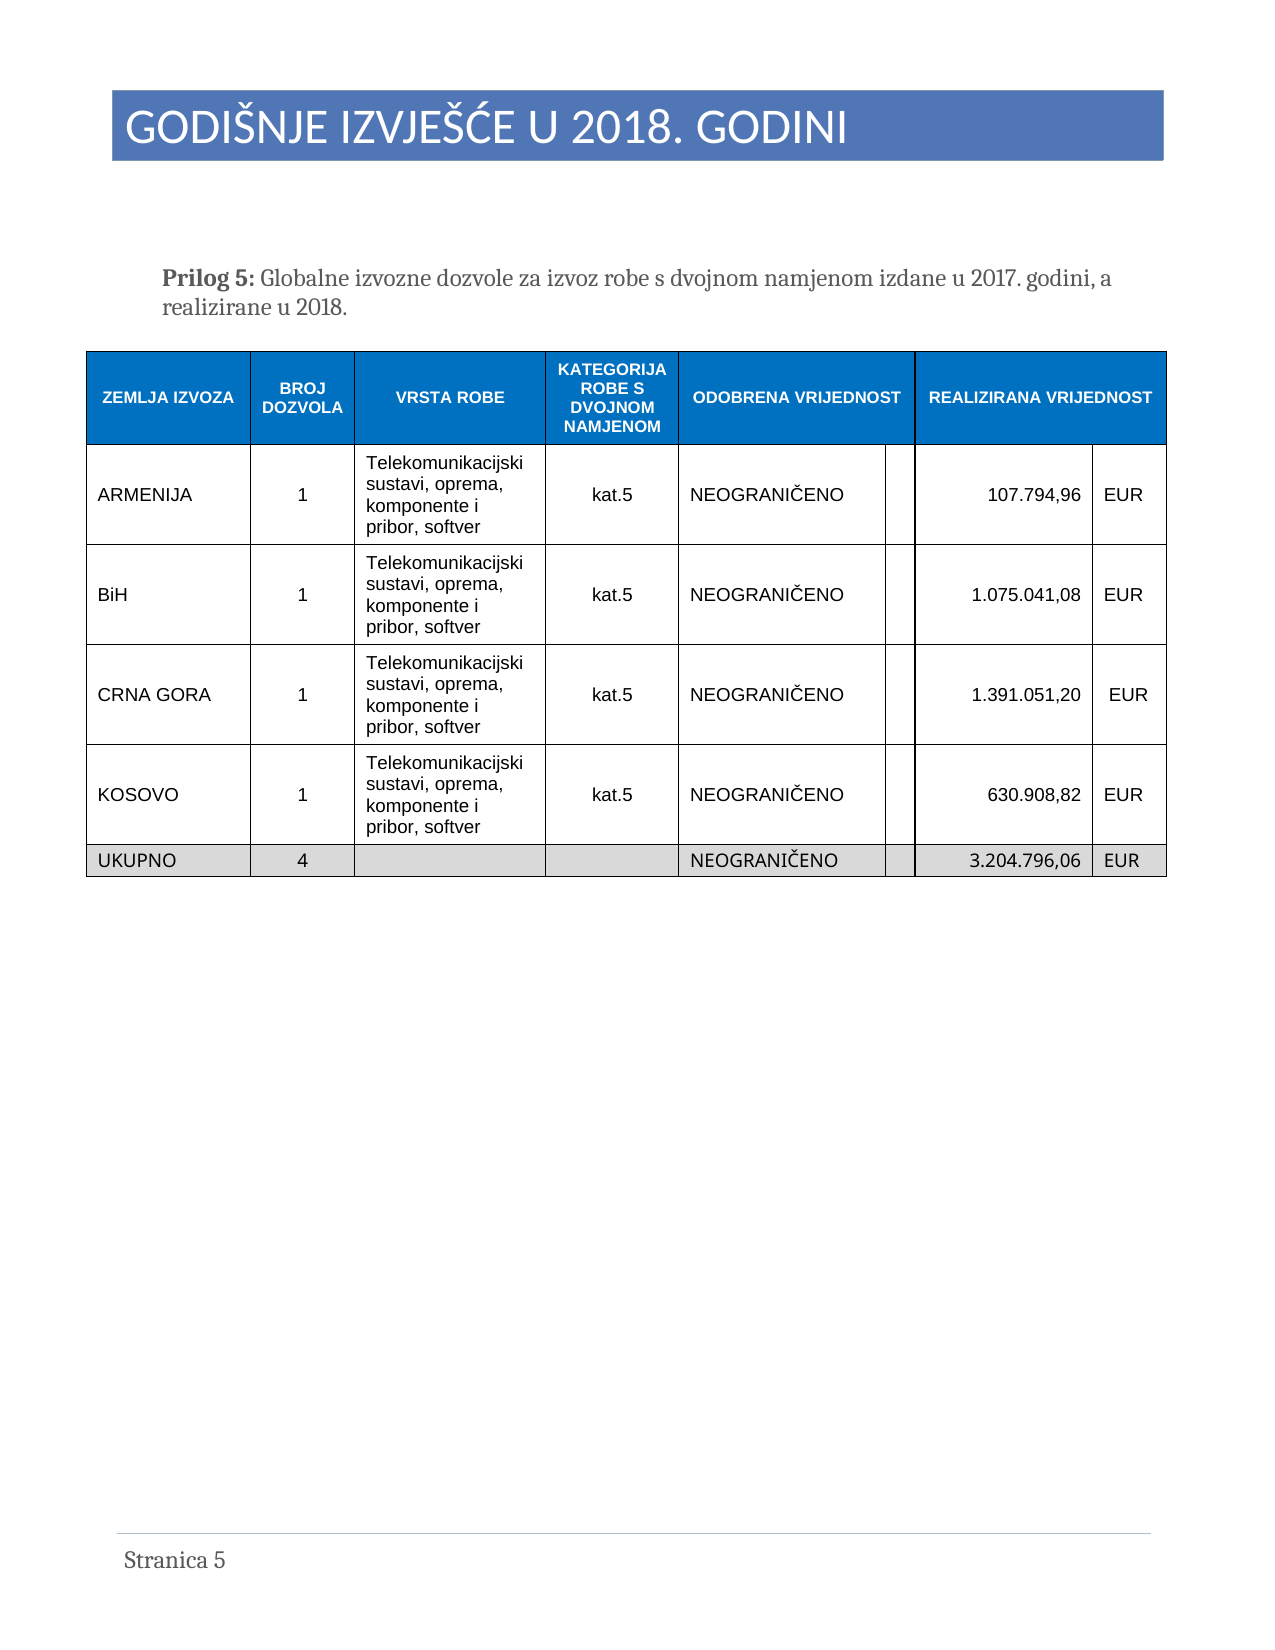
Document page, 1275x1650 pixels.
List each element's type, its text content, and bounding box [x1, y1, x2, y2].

table_cell 1 [251, 645, 354, 744]
table_cell 630.908,82 [916, 745, 1092, 844]
table_header KATEGORIJA ROBE S DVOJNOM NAMJENOM [546, 352, 678, 444]
table_cell UKUPNO [87, 845, 250, 876]
table_cell kat.5 [546, 545, 678, 644]
table_cell 1 [251, 445, 354, 544]
table_cell [355, 845, 545, 876]
table_cell [886, 545, 914, 644]
table_cell NEOGRANIČENO [679, 845, 885, 876]
table_header ZEMLJA IZVOZA [87, 352, 250, 444]
table_cell 4 [251, 845, 354, 876]
table_cell kat.5 [546, 645, 678, 744]
table_cell NEOGRANIČENO [679, 745, 885, 844]
table_cell 107.794,96 [916, 445, 1092, 544]
table_cell [886, 445, 914, 544]
table_cell EUR [1093, 445, 1166, 544]
table_cell BiH [87, 545, 250, 644]
table_cell 1.075.041,08 [916, 545, 1092, 644]
table_cell EUR [1093, 745, 1166, 844]
table_cell [546, 845, 678, 876]
table_cell kat.5 [546, 745, 678, 844]
table_cell CRNA GORA [87, 645, 250, 744]
table_cell EUR [1093, 545, 1166, 644]
table_header ODOBRENA VRIJEDNOST [679, 352, 914, 444]
table_cell KOSOVO [87, 745, 250, 844]
table_cell NEOGRANIČENO [679, 645, 885, 744]
table_cell EUR [1093, 645, 1166, 744]
table_cell 3.204.796,06 [916, 845, 1092, 876]
table_header VRSTA ROBE [355, 352, 545, 444]
table_cell Telekomunikacijski sustavi, oprema, komponente i pribor, softver [355, 545, 545, 644]
table_header BROJ DOZVOLA [251, 352, 354, 444]
table_cell 1 [251, 745, 354, 844]
table_cell [886, 845, 914, 876]
table_cell Telekomunikacijski sustavi, oprema, komponente i pribor, softver [355, 745, 545, 844]
table_cell ARMENIJA [87, 445, 250, 544]
table_header REALIZIRANA VRIJEDNOST [916, 352, 1166, 444]
text Prilog 5: Globalne izvozne dozvole za izvoz robe s dvojnom namjenom izdane u 2017. godini, a realizirane u 2018. [162, 264, 1113, 322]
table_cell kat.5 [546, 445, 678, 544]
table_cell 1 [251, 545, 354, 644]
table_cell NEOGRANIČENO [679, 545, 885, 644]
table_cell Telekomunikacijski sustavi, oprema, komponente i pribor, softver [355, 445, 545, 544]
table_cell [886, 745, 914, 844]
table_cell EUR [1093, 845, 1166, 876]
table_cell Telekomunikacijski sustavi, oprema, komponente i pribor, softver [355, 645, 545, 744]
table_cell NEOGRANIČENO [679, 445, 885, 544]
table_cell [886, 645, 914, 744]
table_cell 1.391.051,20 [916, 645, 1092, 744]
